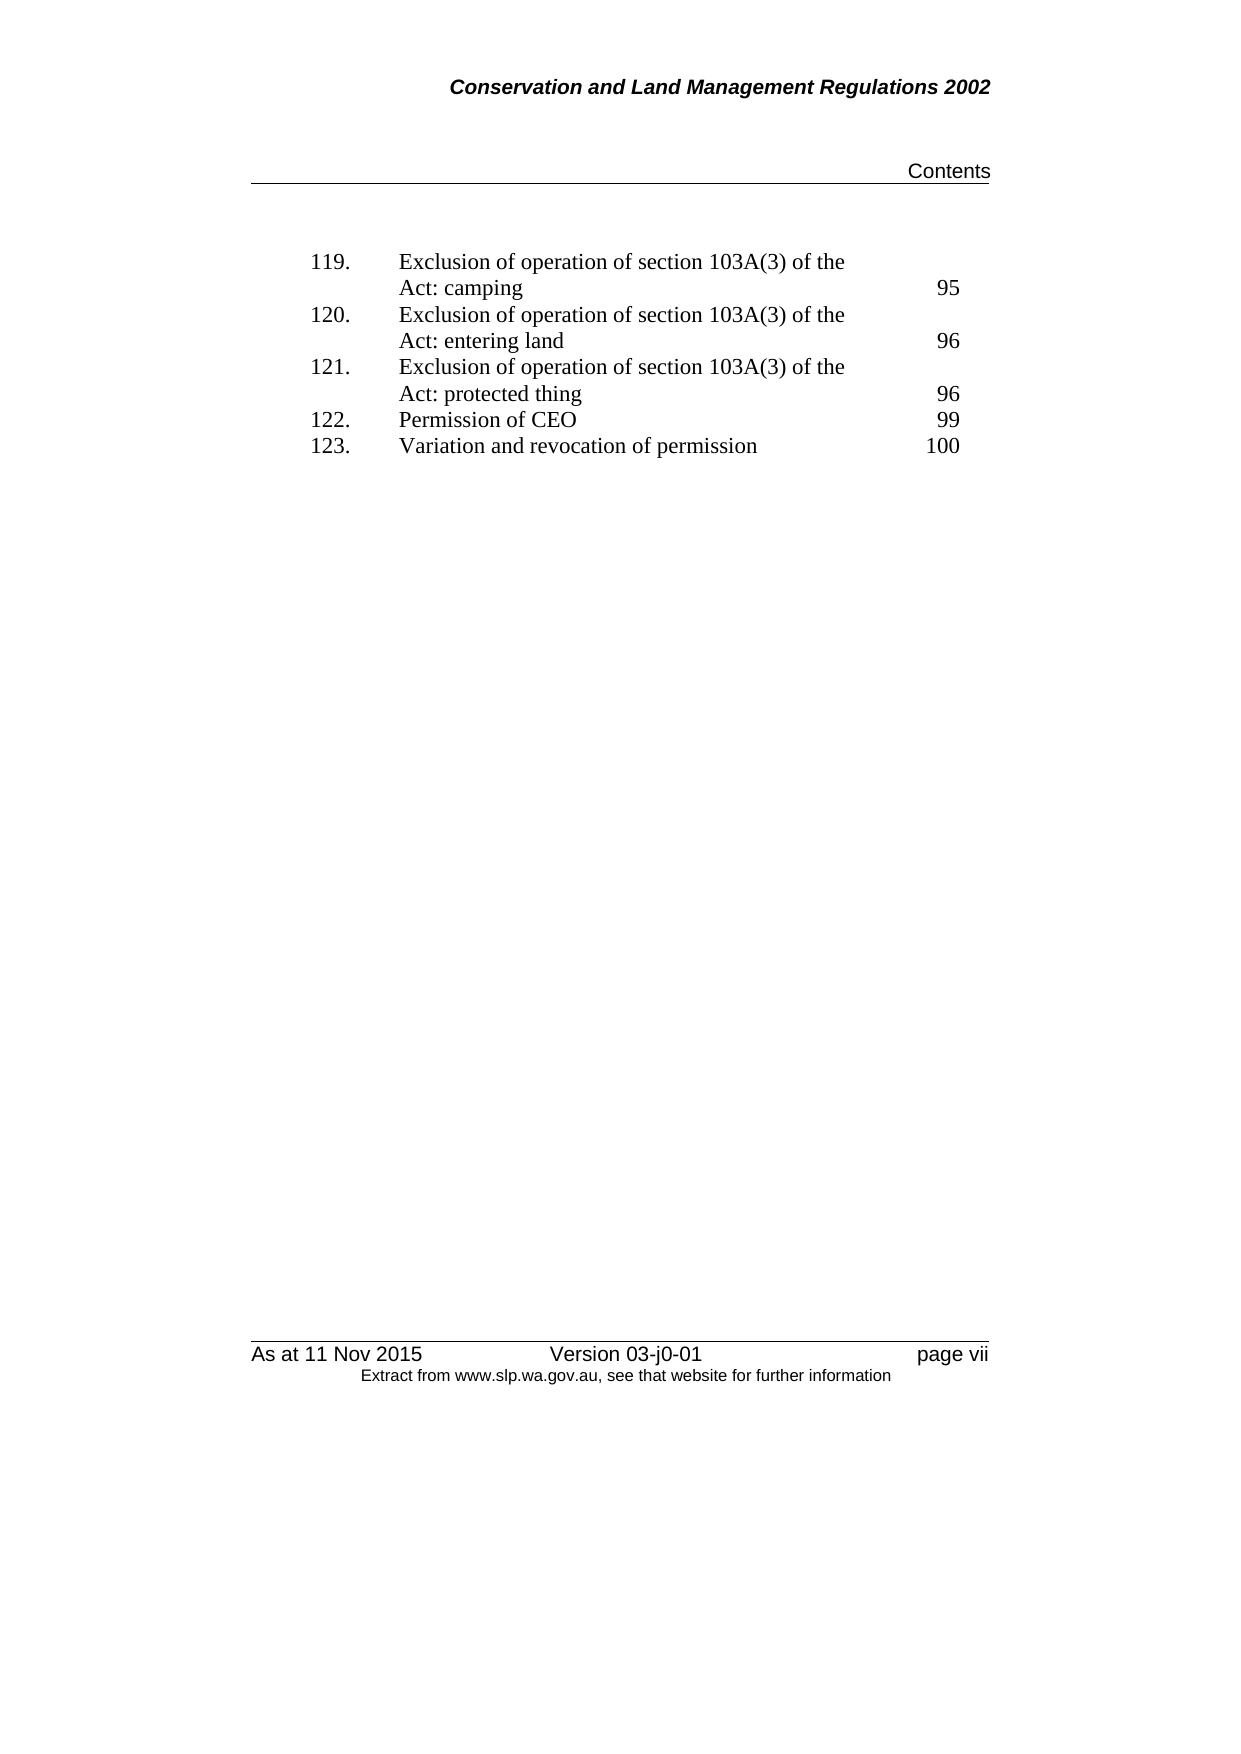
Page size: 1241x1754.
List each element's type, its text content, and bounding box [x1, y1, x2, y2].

text 122. Permission of CEO 99 [310, 406, 871, 432]
text 121. Exclusion of operation of section 103A(3) of the Act: protected thing 96 [310, 353, 871, 406]
text 119. Exclusion of operation of section 103A(3) of the Act: camping 95 [310, 248, 871, 301]
text 123. Variation and revocation of permission 100 [310, 432, 871, 459]
text 120. Exclusion of operation of section 103A(3) of the Act: entering land 96 [310, 301, 871, 353]
